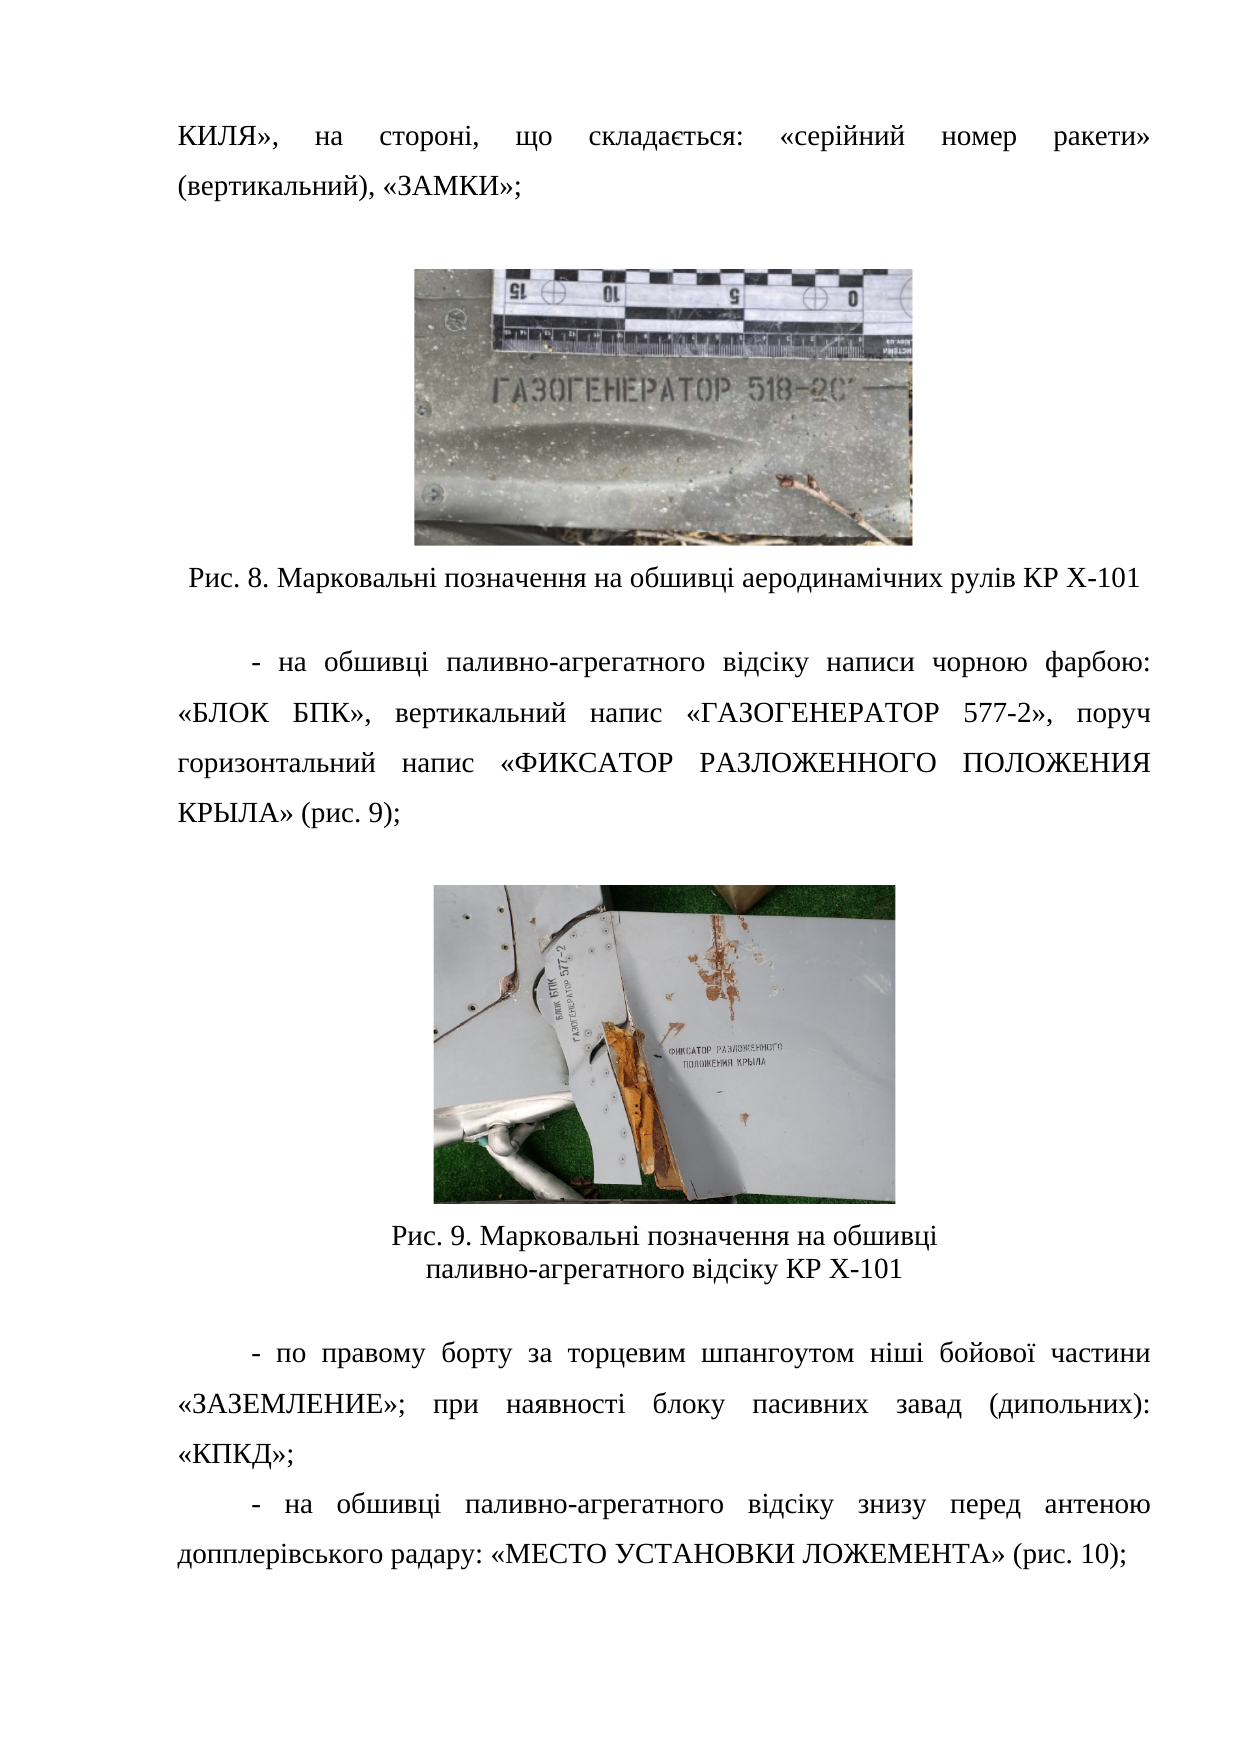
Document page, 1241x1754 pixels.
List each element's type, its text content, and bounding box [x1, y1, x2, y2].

picture [414, 269, 915, 547]
text - на обшивці паливно-агрегатного відсіку написи чорною фарбою: «БЛОК БПК», вертикальний напис «ГАЗОГЕНЕРАТОР 577-2», поруч горизонтальний напис «ФИКСАТОР РАЗЛОЖЕННОГО ПОЛОЖЕНИЯ КРЫЛА» (рис. 9); [177, 644, 1152, 829]
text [177, 118, 1152, 202]
text - на обшивці паливно-агрегатного відсіку знизу перед антеною допплерівського радару: «МЕСТО УСТАНОВКИ ЛОЖЕМЕНТА» (рис. 10); [177, 1486, 1152, 1570]
text Рис. 8. Марковальні позначення на обшивці аеродинамічних рулів КР Х-101 [177, 561, 1152, 594]
text Рис. 9. Марковальні позначення на обшивці [177, 1218, 1152, 1252]
text - по правому борту за торцевим шпангоутом ніші бойової частини «ЗАЗЕМЛЕНИЕ»; при наявності блоку пасивних завад (дипольних): «КПКД»; [177, 1335, 1152, 1469]
picture [433, 885, 896, 1204]
text паливно-агрегатного відсіку КР Х-101 [177, 1252, 1152, 1285]
